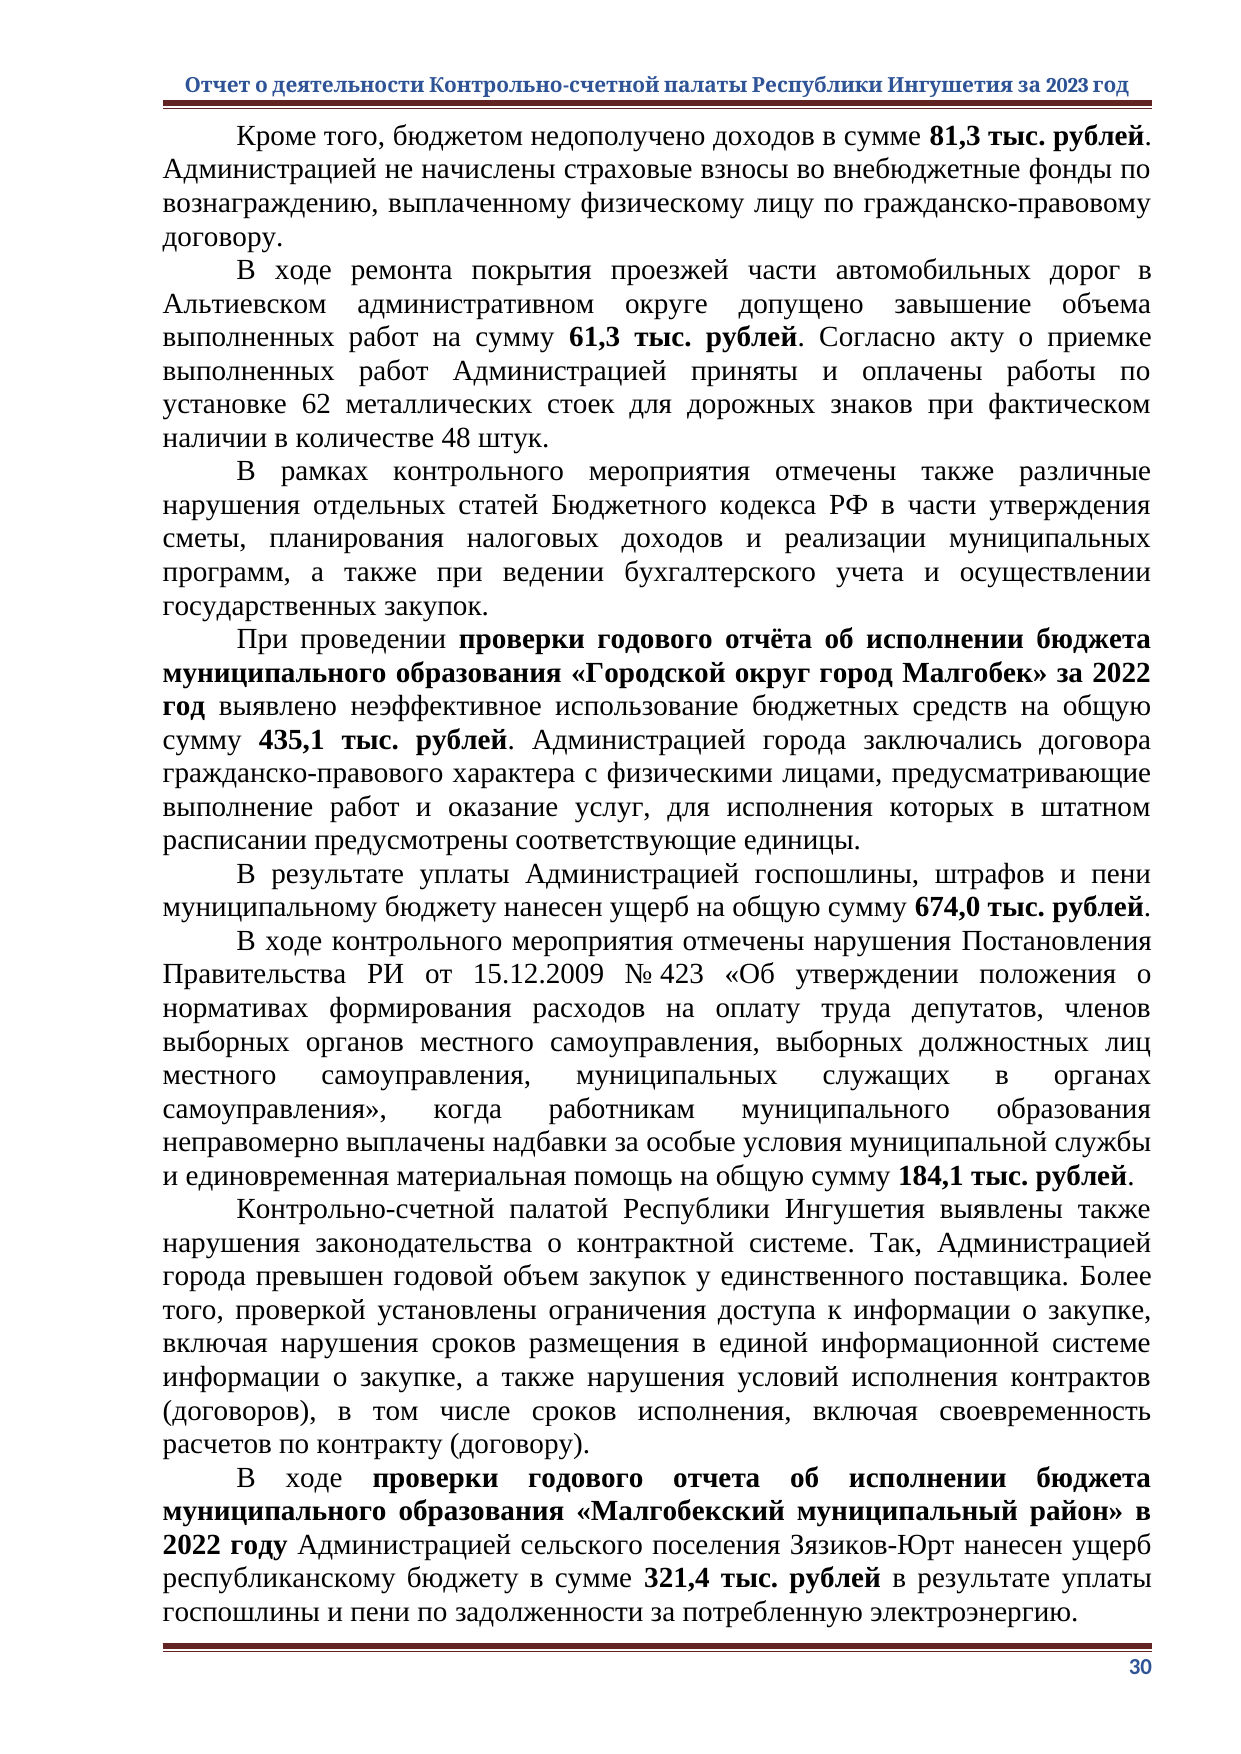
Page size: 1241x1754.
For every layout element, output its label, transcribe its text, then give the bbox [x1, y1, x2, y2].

text При проведении проверки годового отчёта об исполнении бюджета муниципального образования «Городской округ город Малгобек» за 2022 год выявлено неэффективное использование бюджетных средств на общую сумму 435,1 тыс. рублей. Администрацией города заключались договора гражданско-правового характера с физическими лицами, предусматривающие выполнение работ и оказание услуг, для исполнения которых в штатном расписании предусмотрены соответствующие единицы. [162, 621, 1152, 856]
text В ходе ремонта покрытия проезжей части автомобильных дорог в Альтиевском административном округе допущено завышение объема выполненных работ на сумму 61,3 тыс. рублей. Согласно акту о приемке выполненных работ Администрацией приняты и оплачены работы по установке 62 металлических стоек для дорожных знаков при фактическом наличии в количестве 48 штук. [162, 252, 1152, 453]
text Контрольно-счетной палатой Республики Ингушетия выявлены также нарушения законодательства о контрактной системе. Так, Администрацией города превышен годовой объем закупок у единственного поставщика. Более того, проверкой установлены ограничения доступа к информации о закупке, включая нарушения сроков размещения в единой информационной системе информации о закупке, а также нарушения условий исполнения контрактов (договоров), в том числе сроков исполнения, включая своевременность расчетов по контракту (договору). [162, 1191, 1152, 1460]
text Кроме того, бюджетом недополучено доходов в сумме 81,3 тыс. рублей. Администрацией не начислены страховые взносы во внебюджетные фонды по вознаграждению, выплаченному физическому лицу по гражданско-правовому договору. [162, 118, 1152, 252]
text В ходе контрольного мероприятия отмечены нарушения Постановления Правительства РИ от 15.12.2009 № 423 «Об утверждении положения о нормативах формирования расходов на оплату труда депутатов, членов выборных органов местного самоуправления, выборных должностных лиц местного самоуправления, муниципальных служащих в органах самоуправления», когда работникам муниципального образования неправомерно выплачены надбавки за особые условия муниципальной службы и единовременная материальная помощь на общую сумму 184,1 тыс. рублей. [162, 923, 1152, 1191]
text В рамках контрольного мероприятия отмечены также различные нарушения отдельных статей Бюджетного кодекса РФ в части утверждения сметы, планирования налоговых доходов и реализации муниципальных программ, а также при ведении бухгалтерского учета и осуществлении государственных закупок. [162, 453, 1152, 621]
text В ходе проверки годового отчета об исполнении бюджета муниципального образования «Малгобекский муниципальный район» в 2022 году Администрацией сельского поселения Зязиков-Юрт нанесен ущерб республиканскому бюджету в сумме 321,4 тыс. рублей в результате уплаты госпошлины и пени по задолженности за потребленную электроэнергию. [162, 1460, 1152, 1627]
text В результате уплаты Администрацией госпошлины, штрафов и пени муниципальному бюджету нанесен ущерб на общую сумму 674,0 тыс. рублей. [162, 856, 1152, 923]
